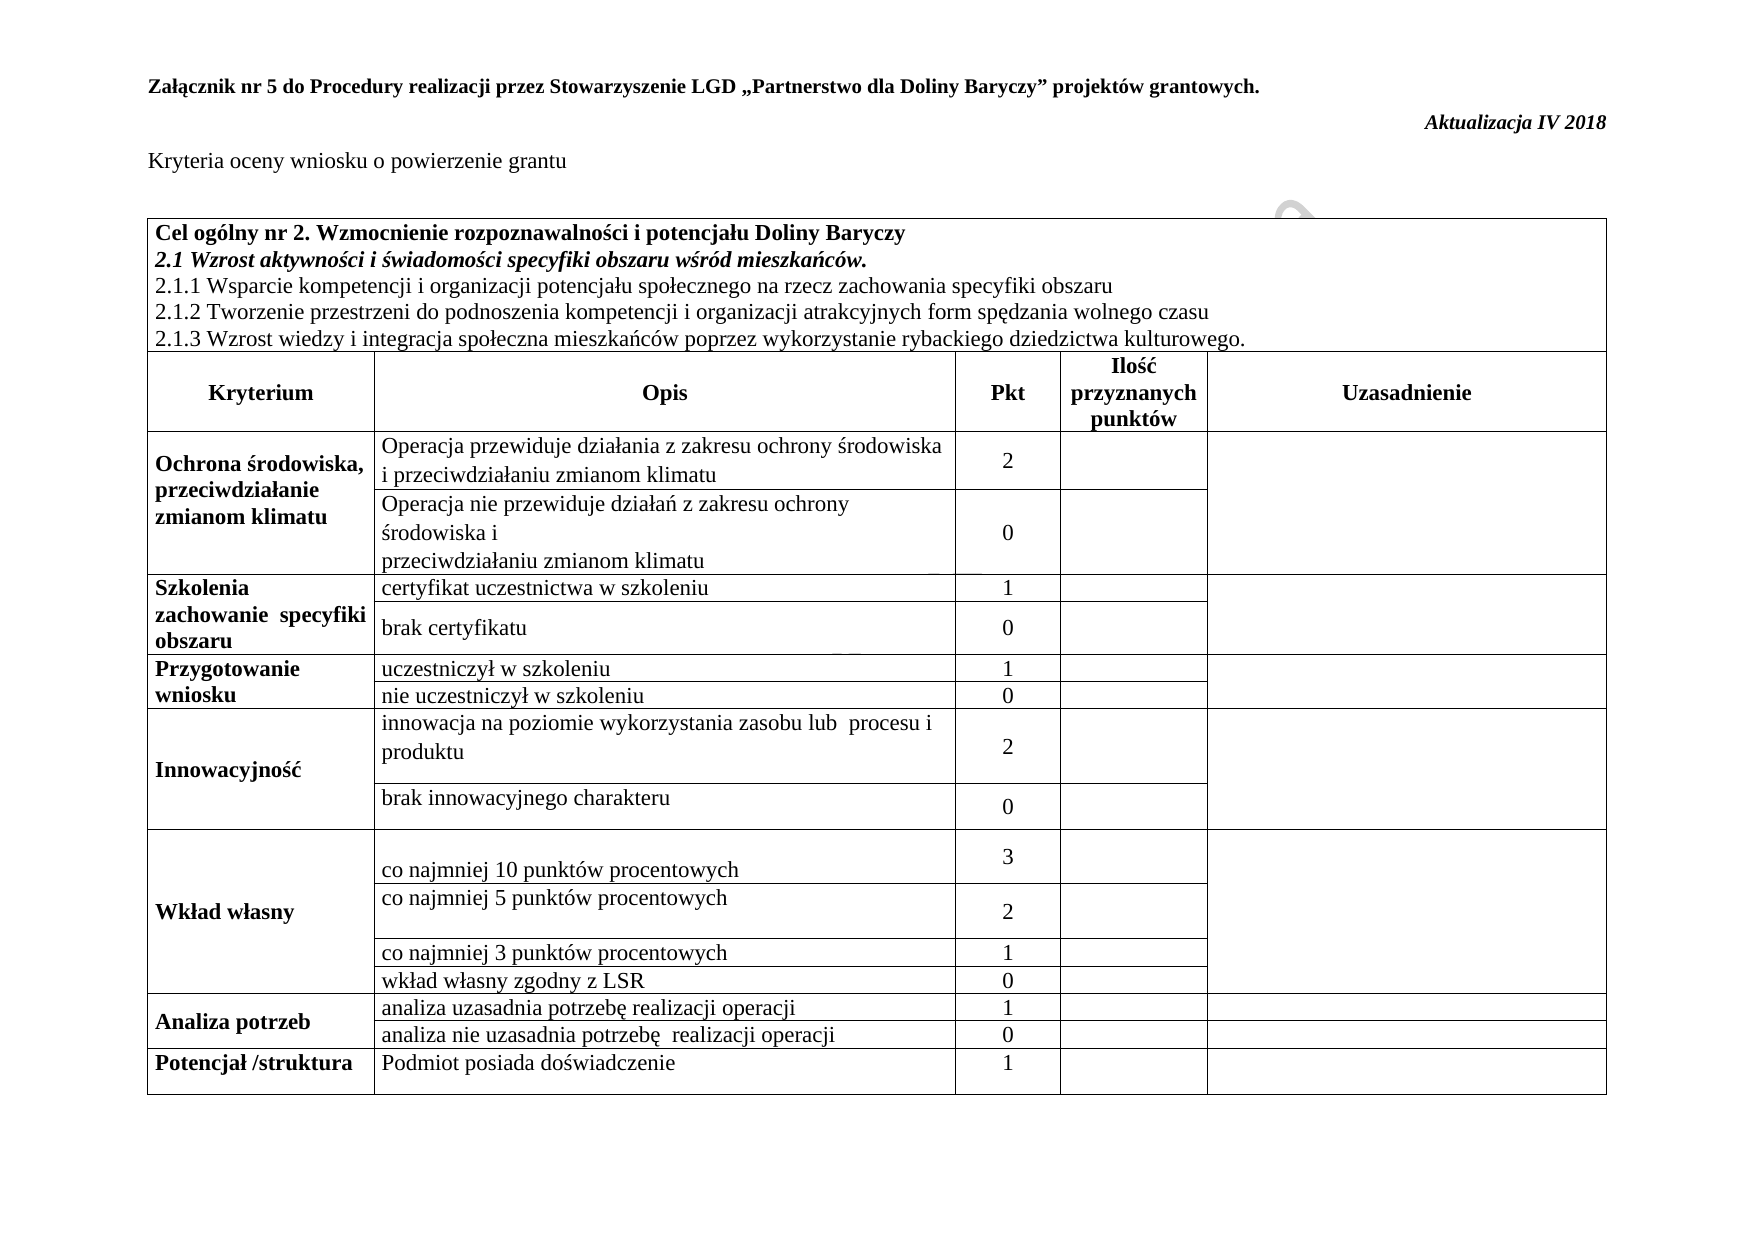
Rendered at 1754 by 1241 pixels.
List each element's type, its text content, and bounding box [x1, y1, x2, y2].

table_cell [1208, 655, 1606, 708]
table_cell 1 [956, 1049, 1060, 1094]
table_cell [1208, 432, 1606, 573]
table_cell 0 [956, 490, 1060, 573]
table_cell 0 [956, 682, 1060, 708]
table_cell [1061, 575, 1207, 601]
table_cell [1208, 1049, 1606, 1094]
table_cell Operacja nie przewiduje działań z zakresu ochrony środowiska i przeciwdziałaniu zmianom klimatu [375, 490, 955, 573]
table_cell 0 [956, 967, 1060, 993]
table_cell [1061, 1021, 1207, 1048]
table_cell Uzasadnienie [1208, 352, 1606, 431]
table_cell Opis [375, 352, 955, 431]
table_cell Ilość przyznanych punktów [1061, 352, 1207, 431]
table_cell Innowacyjność [148, 709, 374, 829]
table_cell [1061, 967, 1207, 993]
table_cell [1208, 994, 1606, 1020]
table_cell [1061, 709, 1207, 783]
table_cell [1061, 884, 1207, 938]
table_cell [1061, 490, 1207, 573]
table_cell 2 [956, 884, 1060, 938]
table_cell Ochrona środowiska, przeciwdziałanie zmianom klimatu [148, 432, 374, 573]
table_cell co najmniej 3 punktów procentowych [375, 939, 955, 966]
table_cell wkład własny zgodny z LSR [375, 967, 955, 993]
table_cell nie uczestniczył w szkoleniu [375, 682, 955, 708]
table_cell [1061, 784, 1207, 829]
table_cell Przygotowanie wniosku [148, 655, 374, 708]
table_cell [1061, 939, 1207, 966]
table_cell Podmiot posiada doświadczenie [375, 1049, 955, 1094]
table_cell uczestniczył w szkoleniu [375, 655, 955, 681]
table_cell 0 [956, 602, 1060, 653]
table_cell brak certyfikatu [375, 602, 955, 653]
table_cell co najmniej 5 punktów procentowych [375, 884, 955, 938]
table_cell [148, 1049, 374, 1094]
table_cell 2 [956, 709, 1060, 783]
table_header Cel ogólny nr 2. Wzmocnienie rozpoznawalności i potencjału Doliny Baryczy 2.1 Wzrost aktywności i świadomości specyfiki obszaru wśród mieszkańców. 2.1.1 Wsparcie kompetencji i organizacji potencjału społecznego na rzecz zachowania specyfiki obszaru 2.1.2 Tworzenie przestrzeni do podnoszenia kompetencji i organizacji atrakcyjnych form spędzania wolnego czasu 2.1.3 Wzrost wiedzy i integracja społeczna mieszkańców poprzez wykorzystanie rybackiego dziedzictwa kulturowego. [148, 219, 1606, 351]
table_cell brak innowacyjnego charakteru [375, 784, 955, 829]
table_cell 0 [956, 1021, 1060, 1048]
table_cell Operacja przewiduje działania z zakresu ochrony środowiska i przeciwdziałaniu zmianom klimatu [375, 432, 955, 489]
table_cell 1 [956, 994, 1060, 1020]
table_cell co najmniej 10 punktów procentowych [375, 830, 955, 883]
table_cell [1208, 575, 1606, 653]
table_cell [1061, 655, 1207, 681]
table_cell Analiza potrzeb [148, 994, 374, 1048]
table_cell [1208, 1021, 1606, 1048]
table_cell [1061, 602, 1207, 653]
table_cell [1061, 830, 1207, 883]
table_cell 1 [956, 575, 1060, 601]
table_cell [1208, 830, 1606, 993]
table_cell [1061, 994, 1207, 1020]
table_cell [1208, 709, 1606, 829]
table_cell 0 [956, 784, 1060, 829]
table_cell 3 [956, 830, 1060, 883]
table_cell Wkład własny [148, 830, 374, 993]
table_cell analiza uzasadnia potrzebę realizacji operacji [375, 994, 955, 1020]
table_cell analiza nie uzasadnia potrzebę realizacji operacji [375, 1021, 955, 1048]
table_cell 1 [956, 939, 1060, 966]
table_cell [1061, 432, 1207, 489]
table_cell Pkt [956, 352, 1060, 431]
table_cell [1061, 682, 1207, 708]
table_cell Kryterium [148, 352, 374, 431]
table_cell certyfikat uczestnictwa w szkoleniu [375, 575, 955, 601]
table_cell 1 [956, 655, 1060, 681]
table_cell innowacja na poziomie wykorzystania zasobu lub procesu i produktu [375, 709, 955, 783]
table_cell Szkolenia zachowanie specyfiki obszaru [148, 575, 374, 653]
table_cell 2 [956, 432, 1060, 489]
table_cell [1061, 1049, 1207, 1094]
